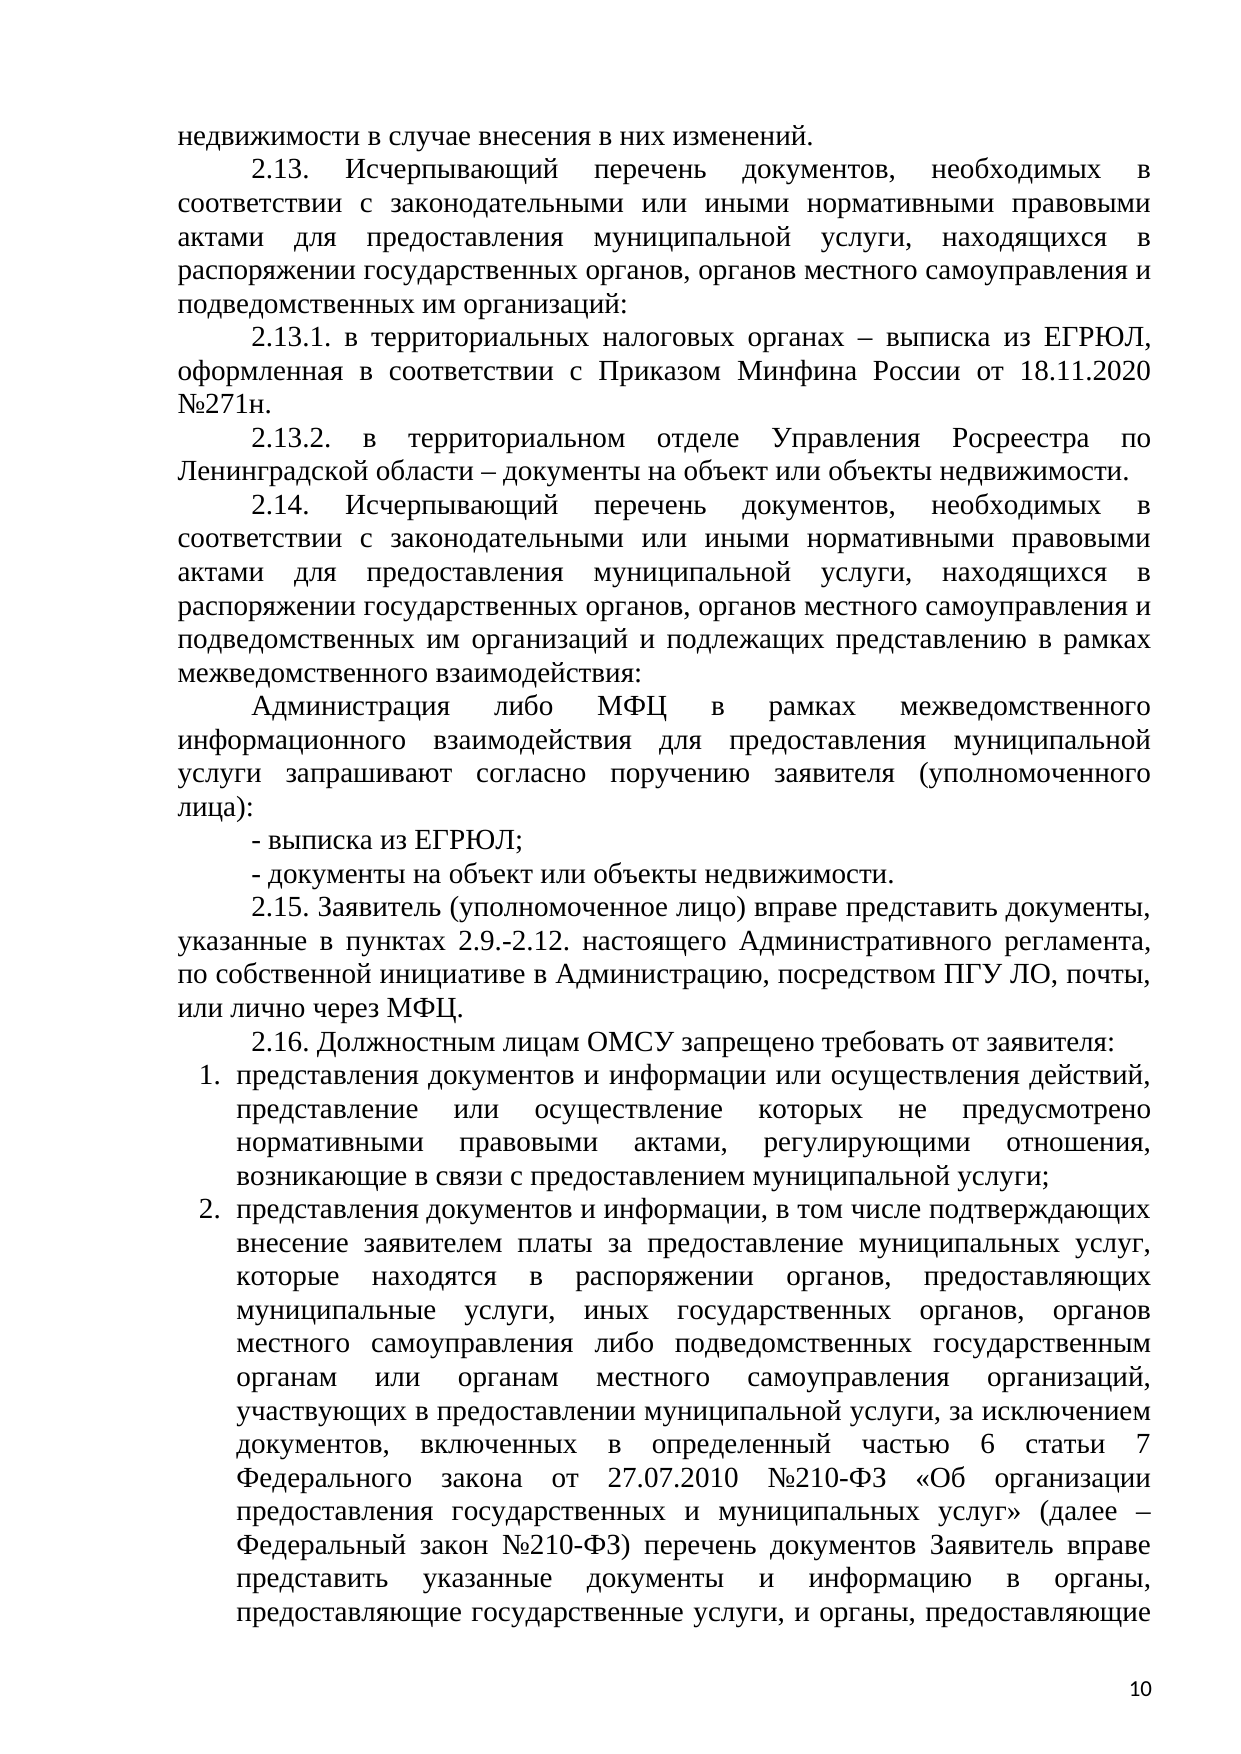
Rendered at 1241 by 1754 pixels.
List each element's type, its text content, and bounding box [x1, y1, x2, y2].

list представления документов и информации или осуществления действий, представление или осуществление которых не предусмотрено нормативными правовыми актами, регулирующими отношения, возникающие в связи с предоставлением муниципальной услуги; [199, 1057, 1152, 1191]
text 2.13.1. в территориальных налоговых органах – выписка из ЕГРЮЛ, оформленная в соответствии с Приказом Минфина России от 18.11.2020 №271н. [177, 319, 1152, 420]
text 2.14. Исчерпывающий перечень документов, необходимых в соответствии с законодательными или иными нормативными правовыми актами для предоставления муниципальной услуги, находящихся в распоряжении государственных органов, органов местного самоуправления и подведомственных им организаций и подлежащих представлению в рамках межведомственного взаимодействия: [177, 487, 1152, 688]
text 2.13. Исчерпывающий перечень документов, необходимых в соответствии с законодательными или иными нормативными правовыми актами для предоставления муниципальной услуги, находящихся в распоряжении государственных органов, органов местного самоуправления и подведомственных им организаций: [177, 152, 1152, 319]
text - документы на объект или объекты недвижимости. [177, 856, 1152, 889]
text 2.15. Заявитель (уполномоченное лицо) вправе представить документы, указанные в пунктах 2.9.-2.12. настоящего Административного регламента, по собственной инициативе в Администрацию, посредством ПГУ ЛО, почты, или лично через МФЦ. [177, 889, 1152, 1024]
text - выписка из ЕГРЮЛ; [177, 822, 1152, 856]
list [199, 1191, 1152, 1627]
text 2.16. Должностным лицам ОМСУ запрещено требовать от заявителя: [177, 1024, 1152, 1057]
text 2.13.2. в территориальном отделе Управления Росреестра по Ленинградской области – документы на объект или объекты недвижимости. [177, 420, 1152, 487]
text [177, 118, 1152, 152]
text Администрация либо МФЦ в рамках межведомственного информационного взаимодействия для предоставления муниципальной услуги запрашивают согласно поручению заявителя (уполномоченного лица): [177, 688, 1152, 822]
